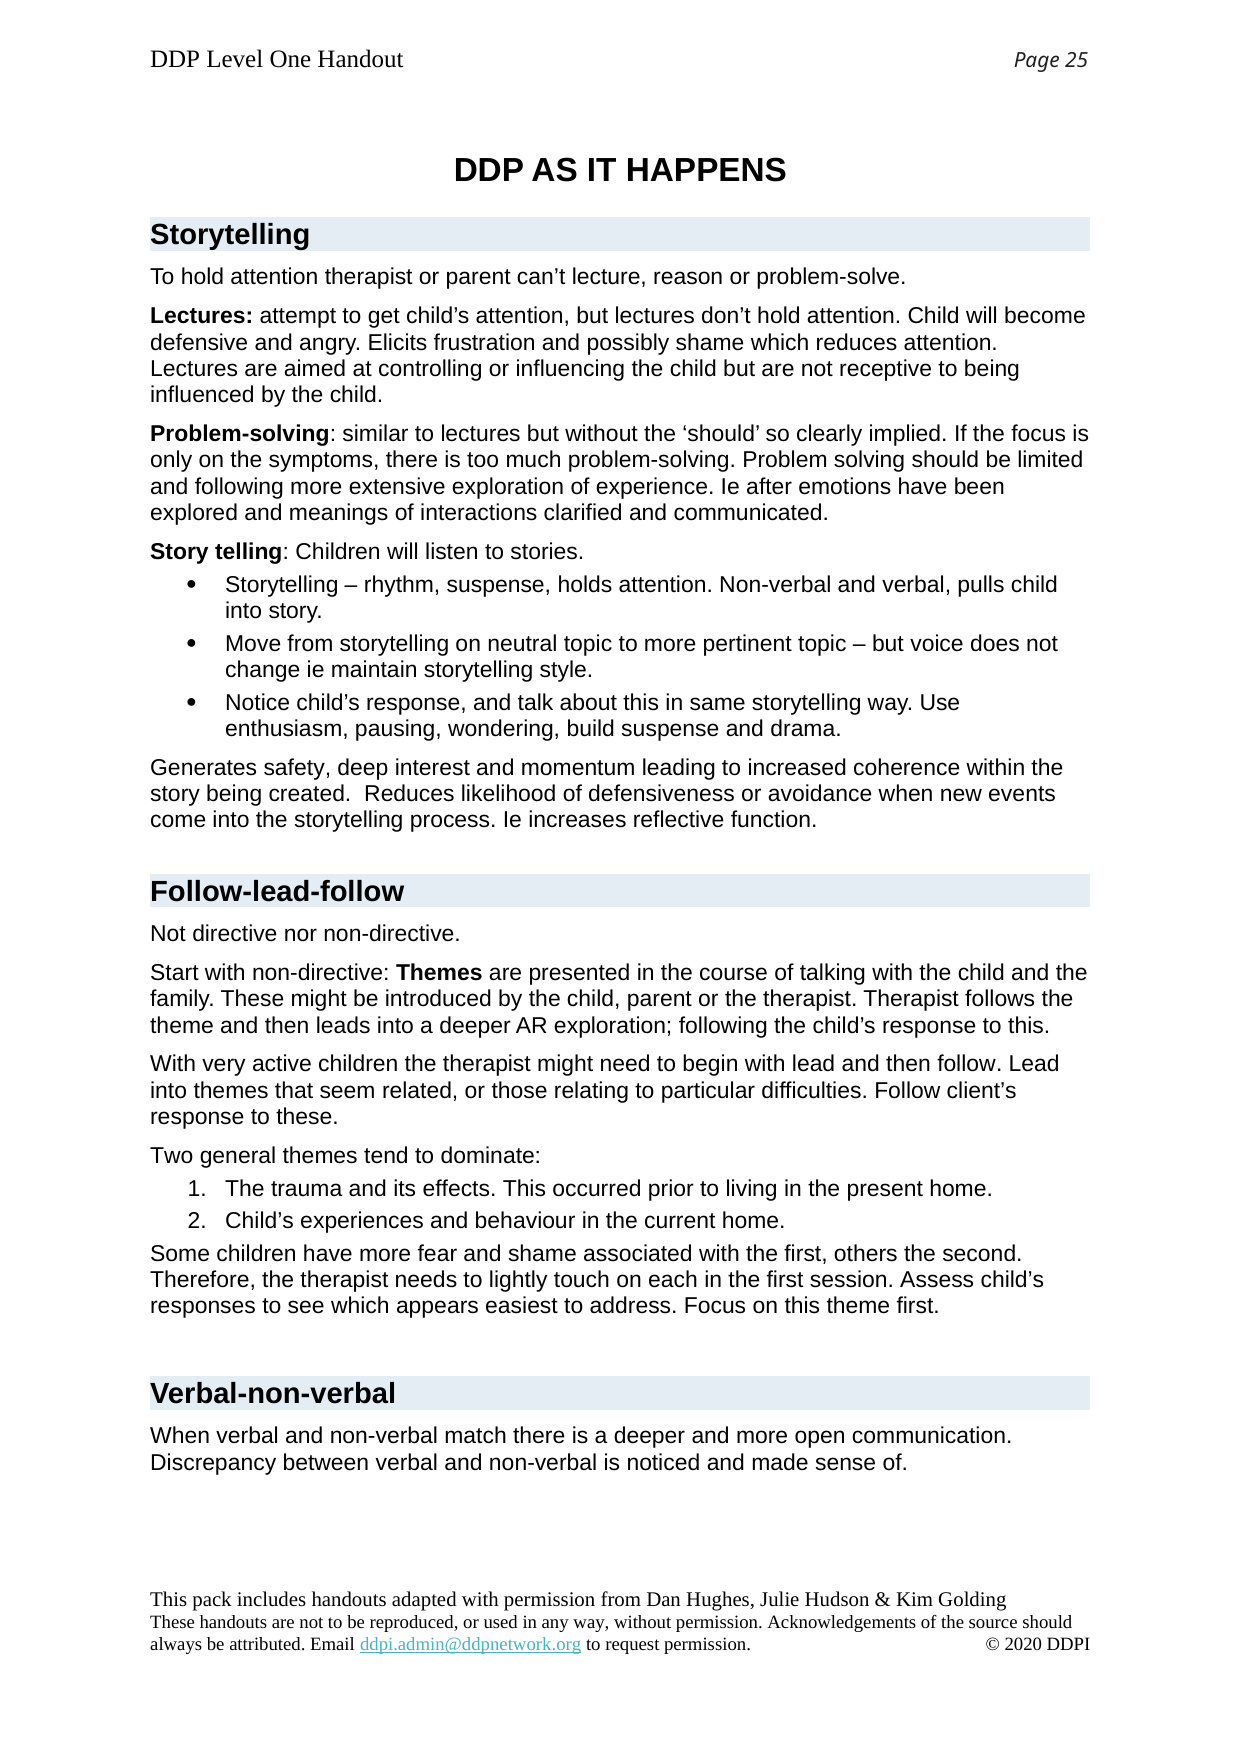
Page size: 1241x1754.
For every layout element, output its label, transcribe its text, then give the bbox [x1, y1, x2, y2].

text Some children have more fear and shame associated with the first, others the second. Therefore, the therapist needs to lightly touch on each in the first session. Assess child’s responses to see which appears easiest to address. Focus on this theme first. [150, 1240, 1090, 1348]
text Follow-lead-follow [150, 874, 1090, 907]
text Storytelling [150, 217, 1090, 251]
list Storytelling – rhythm, suspense, holds attention. Non-verbal and verbal, pulls child into story. [187, 571, 1090, 623]
text Problem-solving: similar to lectures but without the ‘should’ so clearly implied. If the focus is only on the symptoms, there is too much problem-solving. Problem solving should be limited and following more extensive exploration of experience. Ie after emotions have been explored and meanings of interactions clarified and communicated. [150, 420, 1090, 525]
text Generates safety, deep interest and momentum leading to increased coherence within the story being created. Reduces likelihood of defensiveness or avoidance when new events come into the storytelling process. Ie increases reflective function. [150, 754, 1090, 833]
text DDP AS IT HAPPENS [150, 150, 1090, 188]
text When verbal and non-verbal match there is a deeper and more open communication. Discrepancy between verbal and non-verbal is noticed and made sense of. [150, 1422, 1090, 1475]
list Child’s experiences and behaviour in the current home. [187, 1207, 1090, 1233]
text Verbal-non-verbal [150, 1376, 1090, 1410]
text To hold attention therapist or parent can’t lecture, reason or problem-solve. [150, 263, 1090, 289]
list Notice child’s response, and talk about this in same storytelling way. Use enthusiasm, pausing, wondering, build suspense and drama. [187, 688, 1090, 741]
text Start with non-directive: Themes are presented in the course of talking with the child and the family. These might be introduced by the child, parent or the therapist. Therapist follows the theme and then leads into a deeper AR exploration; following the child’s response to this. [150, 959, 1090, 1038]
list The trauma and its effects. This occurred prior to living in the present home. [187, 1174, 1090, 1201]
list Move from storytelling on neutral topic to more pertinent topic – but voice does not change ie maintain storytelling style. [187, 629, 1090, 682]
text With very active children the therapist might need to begin with lead and then follow. Lead into themes that seem related, or those relating to particular difficulties. Follow client’s response to these. [150, 1050, 1090, 1129]
text Story telling: Children will listen to stories. [150, 538, 1090, 564]
text Lectures: attempt to get child’s attention, but lectures don’t hold attention. Child will become defensive and angry. Elicits frustration and possibly shame which reduces attention. Lectures are aimed at controlling or influencing the child but are not receptive to being influenced by the child. [150, 302, 1090, 407]
text Not directive nor non-directive. [150, 920, 1090, 946]
text Two general themes tend to dominate: [150, 1142, 1090, 1168]
